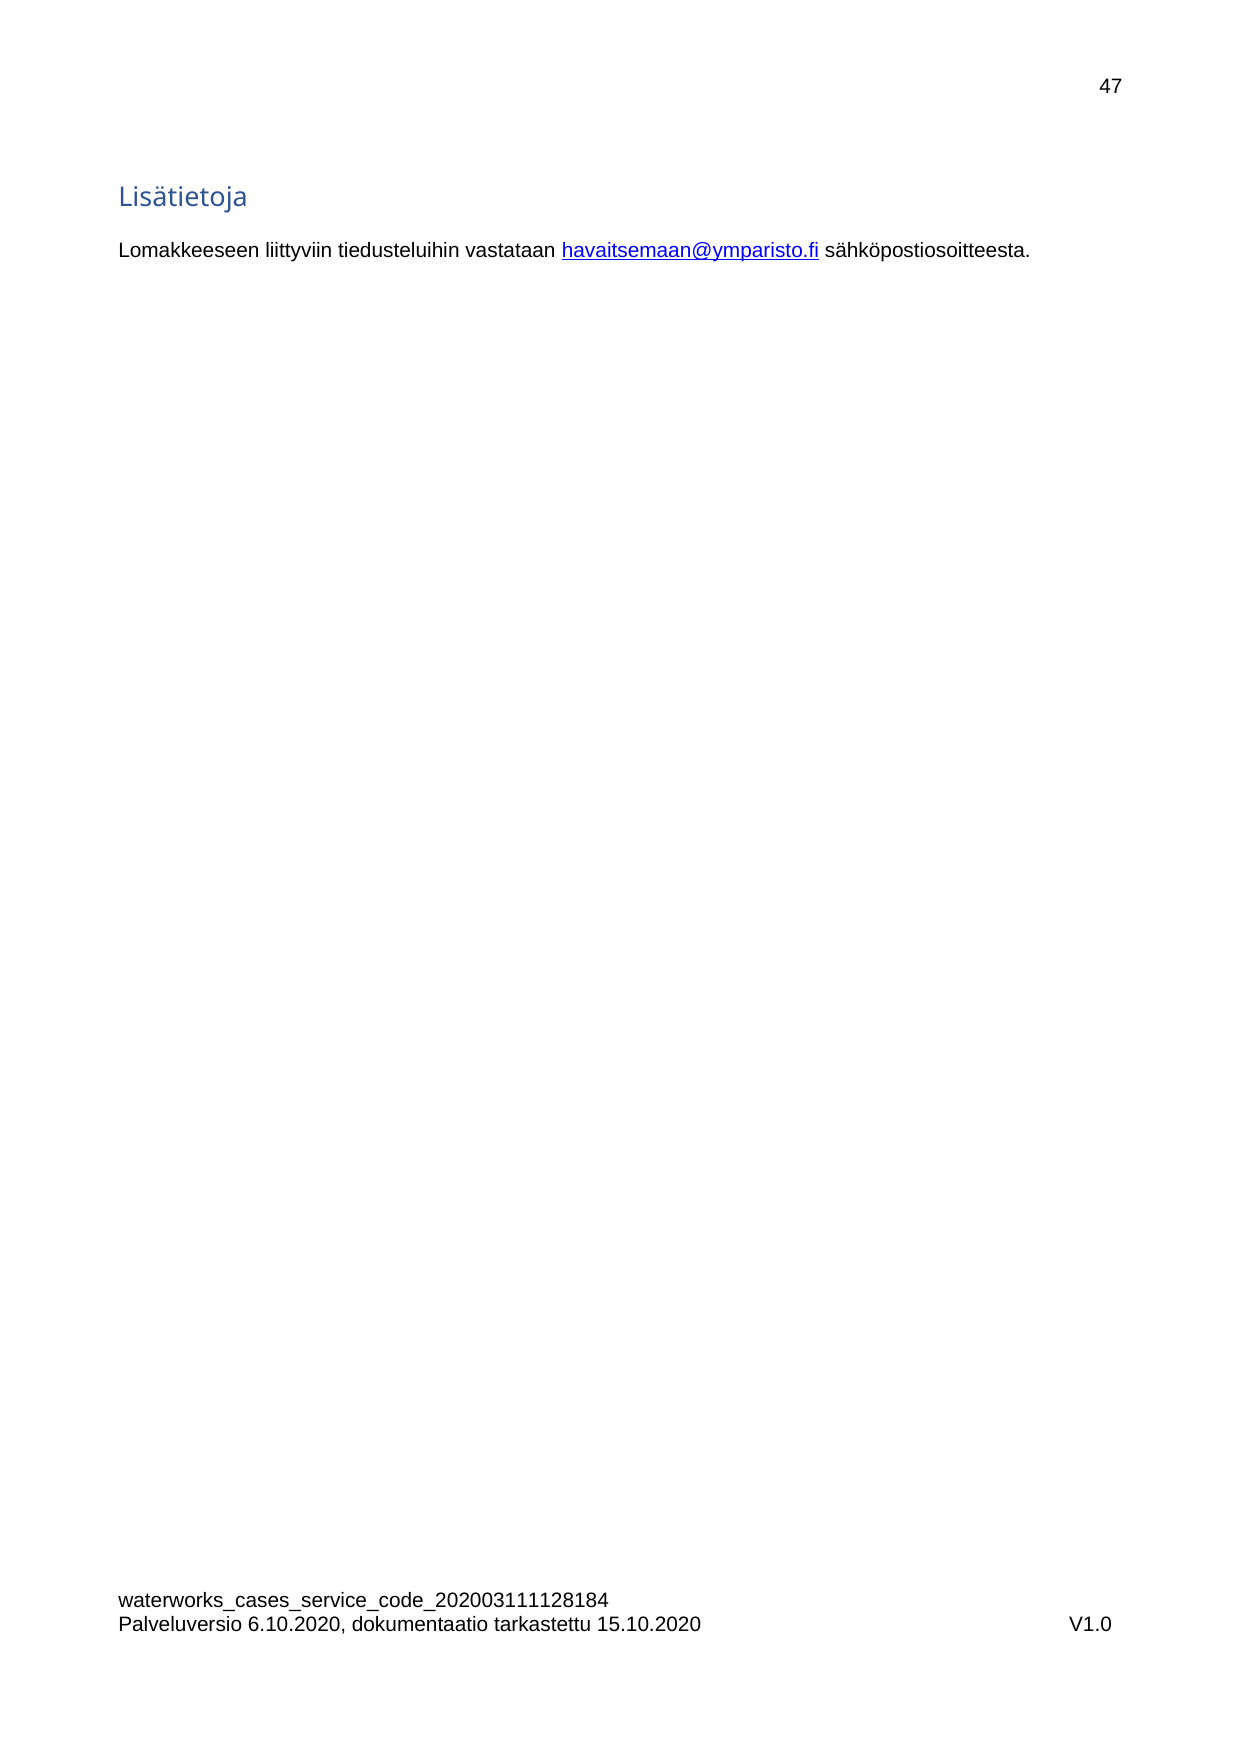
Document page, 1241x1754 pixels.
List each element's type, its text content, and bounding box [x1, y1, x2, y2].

subtitle Lisätietoja [118, 177, 1122, 214]
text Lomakkeeseen liittyviin tiedusteluihin vastataan havaitsemaan@ymparisto.fi sähköpostiosoitteesta. [118, 238, 1122, 262]
